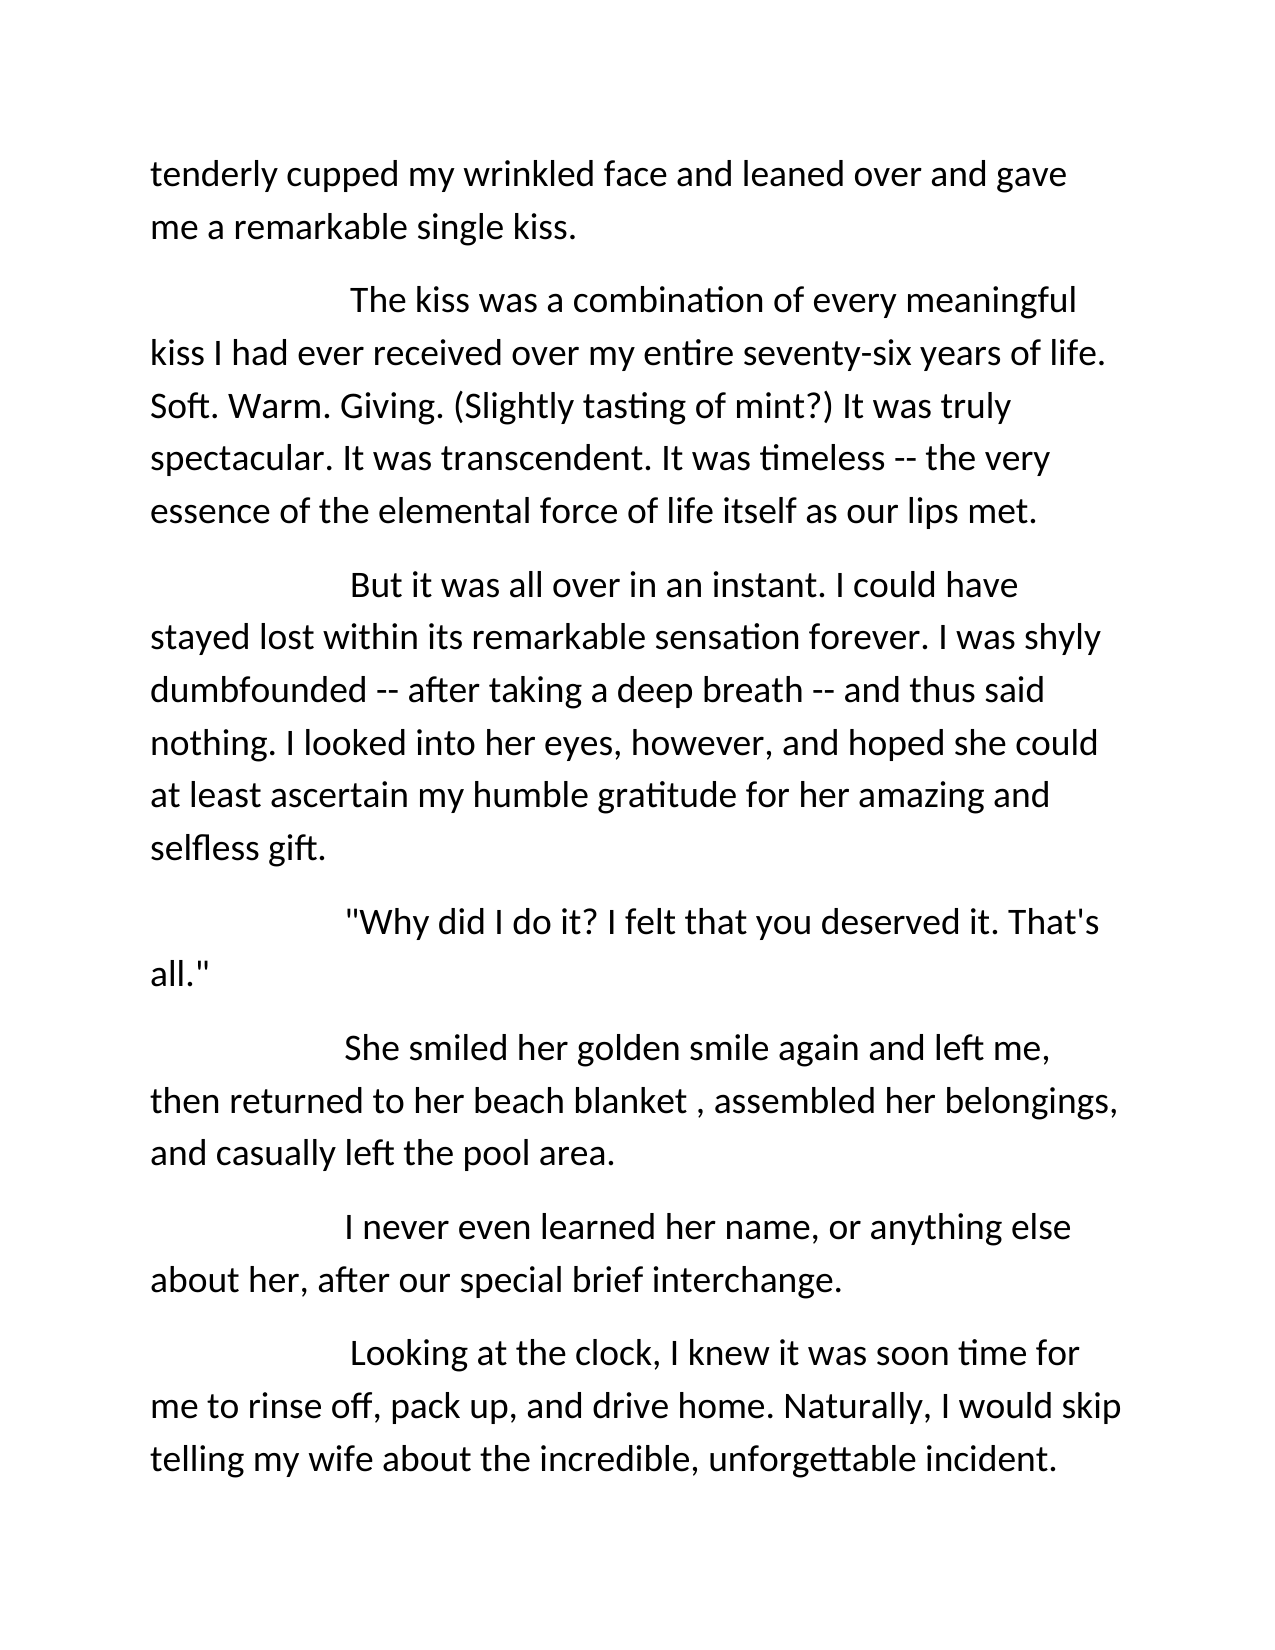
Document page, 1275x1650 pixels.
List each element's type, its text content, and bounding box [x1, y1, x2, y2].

text She smiled her golden smile again and left me, then returned to her beach blanket , assembled her belongings, and casually left the pool area. [150, 1024, 1125, 1175]
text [150, 150, 1125, 248]
text But it was all over in an instant. I could have stayed lost within its remarkable sensation forever. I was shyly dumbfounded -- after taking a deep breath -- and thus said nothing. I looked into her eyes, however, and hoped she could at least ascertain my humble gratitude for her amazing and selfless gift. [150, 561, 1125, 870]
text I never even learned her name, or anything else about her, after our special brief interchange. [150, 1203, 1125, 1301]
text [150, 1329, 1125, 1480]
text "Why did I do it? I felt that you deserved it. That's all." [150, 898, 1125, 996]
text The kiss was a combination of every meaningful kiss I had ever received over my entire seventy-six years of life. Soft. Warm. Giving. (Slightly tasting of mint?) It was truly spectacular. It was transcendent. It was timeless -- the very essence of the elemental force of life itself as our lips met. [150, 276, 1125, 533]
